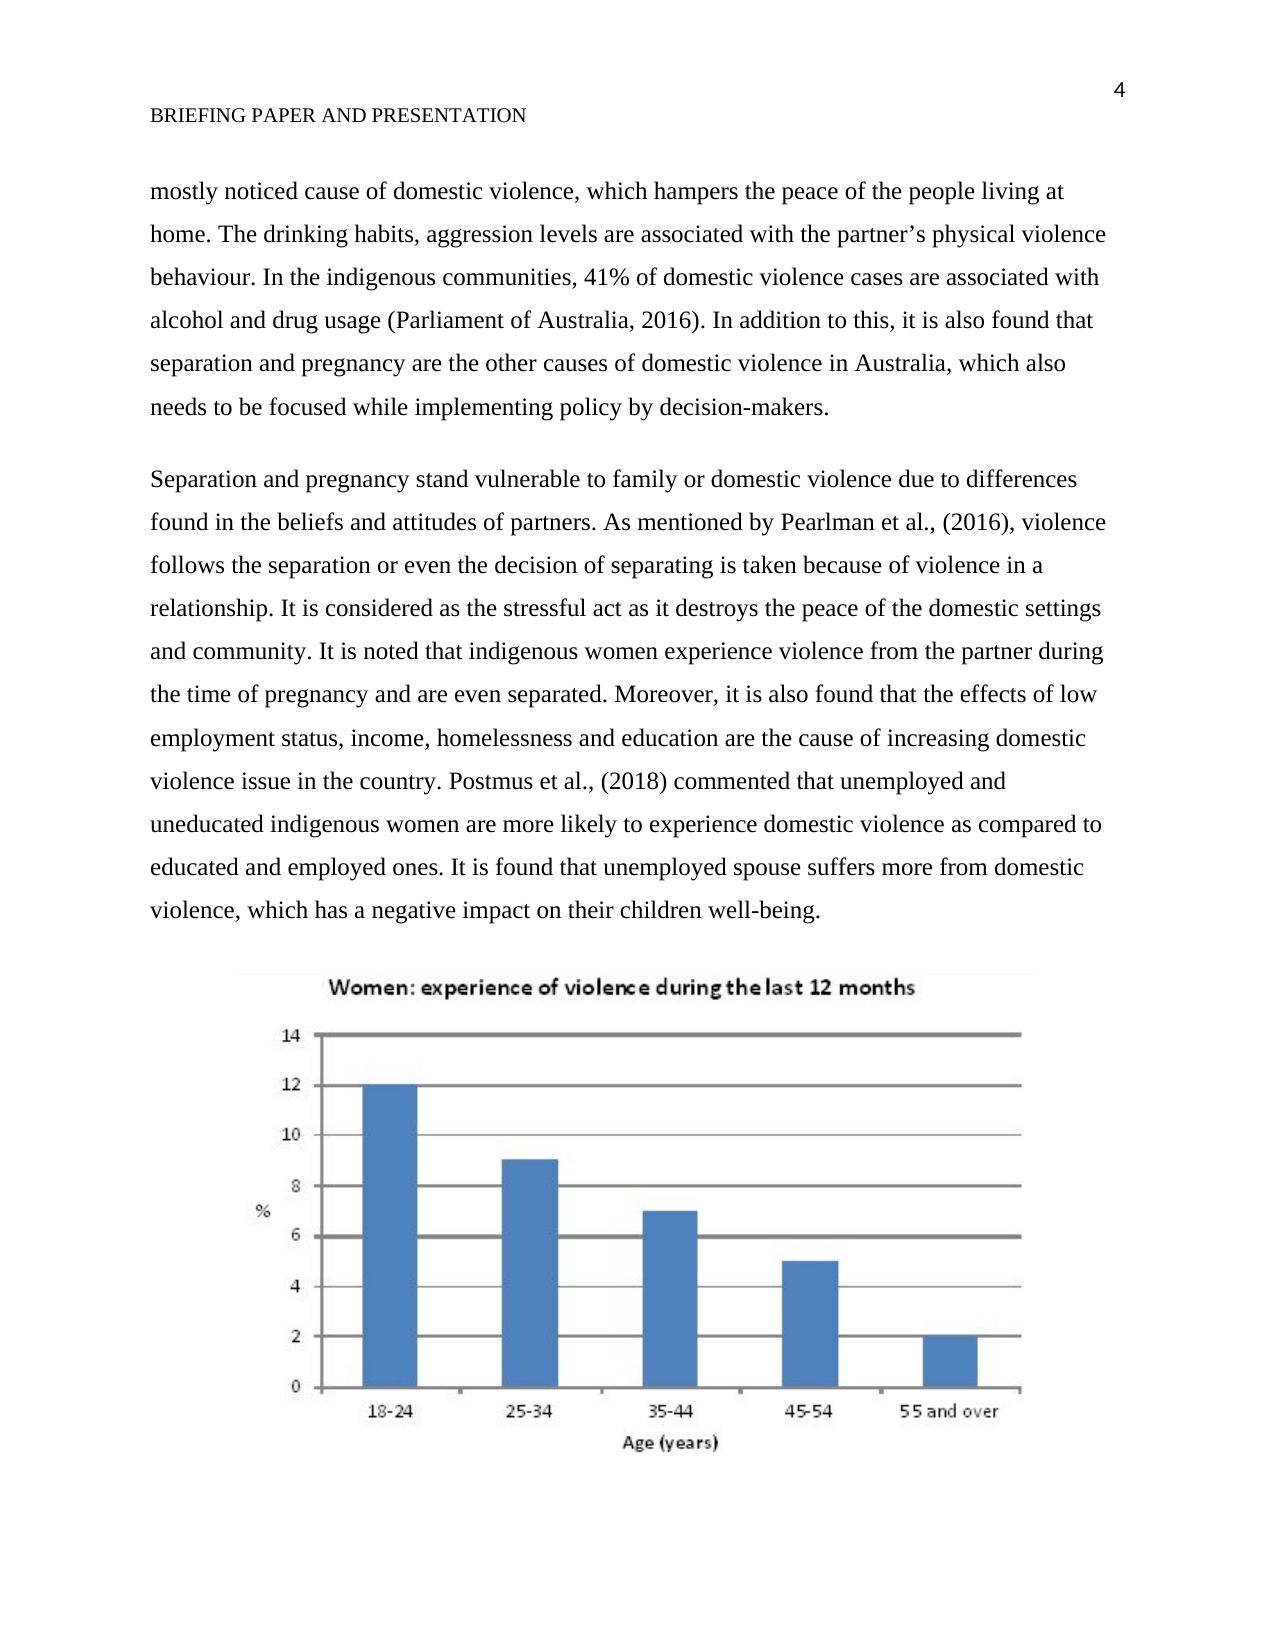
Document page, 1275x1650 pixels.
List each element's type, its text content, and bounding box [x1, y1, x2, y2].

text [150, 176, 1125, 420]
picture [236, 967, 1039, 1460]
text Separation and pregnancy stand vulnerable to family or domestic violence due to differences found in the beliefs and attitudes of partners. As mentioned by Pearlman et al., (2016), violence follows the separation or even the decision of separating is taken because of violence in a relationship. It is considered as the stressful act as it destroys the peace of the domestic settings and community. It is noted that indigenous women experience violence from the partner during the time of pregnancy and are even separated. Moreover, it is also found that the effects of low employment status, income, homelessness and education are the cause of increasing domestic violence issue in the country. Postmus et al., (2018) commented that unemployed and uneducated indigenous women are more likely to experience domestic violence as compared to educated and employed ones. It is found that unemployed spouse suffers more from domestic violence, which has a negative impact on their children well-being. [150, 464, 1125, 924]
